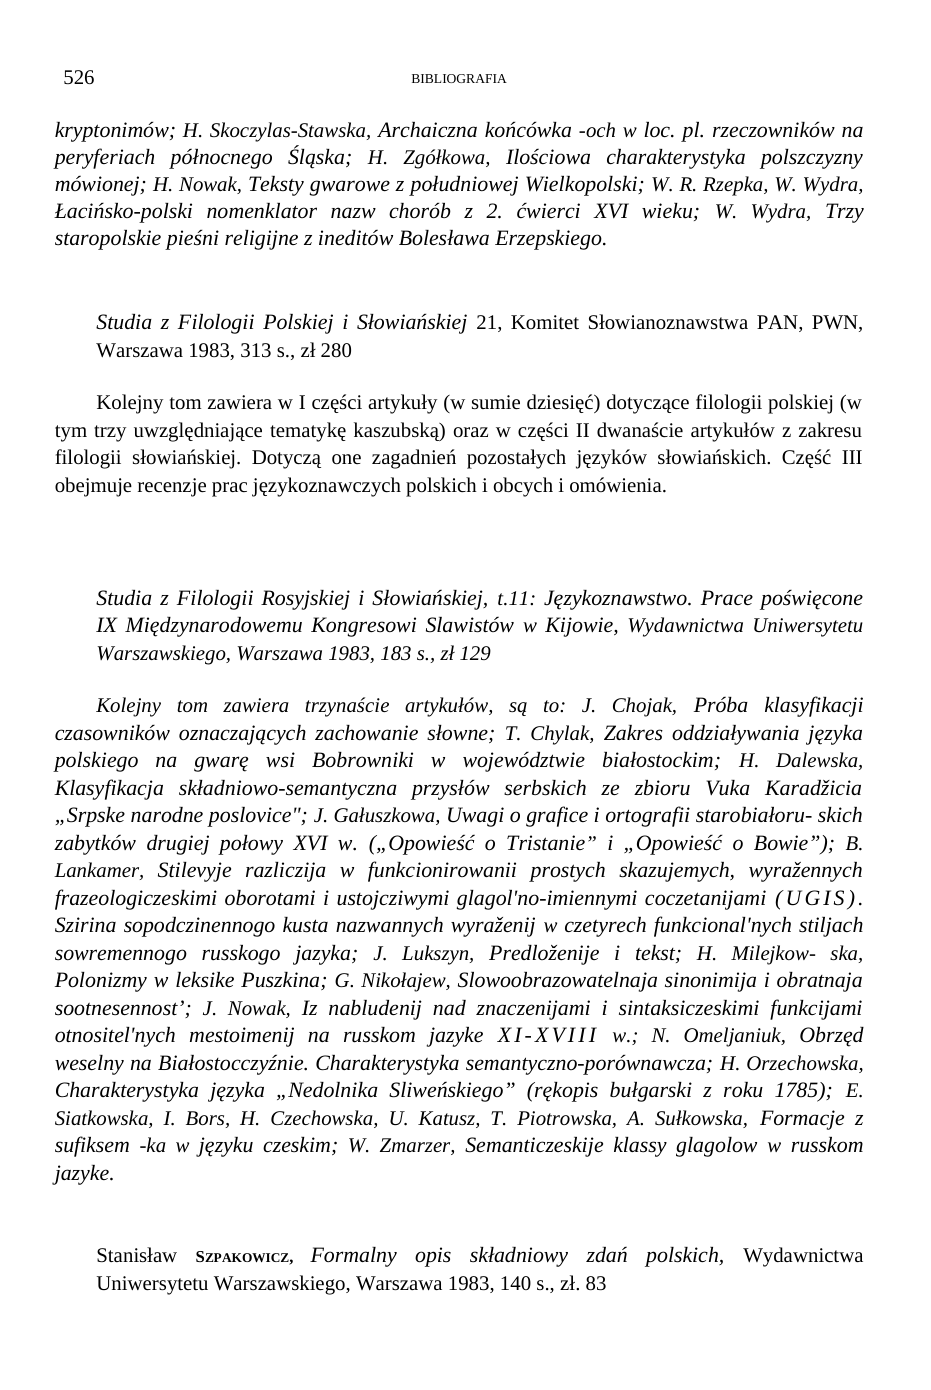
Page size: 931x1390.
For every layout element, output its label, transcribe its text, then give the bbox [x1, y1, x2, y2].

text Studia z Filologii Polskiej i Słowiańskiej 21, Komitet Słowianoznawstwa PAN, PWN, Warszawa 1983, 313 s., zł 280 [96, 308, 863, 363]
text Kolejny tom zawiera w I części artykuły (w sumie dziesięć) dotyczące filologii polskiej (w tym trzy uwzględniające tematykę kaszubską) oraz w części II dwanaście artykułów z zakresu filologii słowiańskiej. Dotyczą one zagadnień pozostałych języków słowiańskich. Część III obejmuje recenzje prac językoznawczych polskich i obcych i omówienia. [54, 388, 863, 498]
text BIBLIOGRAFIA [411, 72, 507, 86]
text Kolejny tom zawiera trzynaście artykułów, są to: J. Chojak, Próba klasyfikacji czasowników oznaczających zachowanie słowne; T. Chylak, Zakres oddziaływania języka polskiego na gwarę wsi Bobrowniki w województwie białostockim; H. Dalewska, Klasyfikacja składniowo-semantyczna przysłów serbskich ze zbioru Vuka Karadžicia „Srpske narodne poslovice"; J. Gałuszkowa, Uwagi o grafice i ortografii starobiałoru- skich zabytków drugiej połowy XVI w. („Opowieść o Tristanie” i „Opowieść o Bowie”); B. Lankamer, Stilevyje razliczija w funkcionirowanii prostych skazujemych, wyražennych frazeologiczeskimi oborotami i ustojcziwymi glagol'no-imiennymi coczetanijami (UGIS). Szirina sopodczinennogo kusta nazwannych wyraženij w czetyrech funkcional'nych stiljach sowremennogo russkogo jazyka; J. Lukszyn, Predloženije i tekst; H. Milejkow- ska, Polonizmy w leksike Puszkina; G. Nikołajew, Slowoobrazowatelnaja sinonimija i obratnaja sootnesennost’; J. Nowak, Iz nabludenij nad znaczenijami i sintaksiczeskimi funkcijami otnositel'nych mestoimenij na russkom jazyke XI-XVIII w.; N. Omeljaniuk, Obrzęd weselny na Białostocczyźnie. Charakterystyka semantyczno-porównawcza; H. Orzechowska, Charakterystyka języka „Nedolnika Sliweńskiego” (rękopis bułgarski z roku 1785); E. Siatkowska, I. Bors, H. Czechowska, U. Katusz, T. Piotrowska, A. Sułkowska, Formacje z sufiksem -ka w języku czeskim; W. Zmarzer, Semanticzeskije klassy glagolow w russkom jazyke. [54, 691, 863, 1186]
text kryptonimów; H. Skoczylas-Stawska, Archaiczna końcówka -och w loc. pl. rzeczowników na peryferiach północnego Śląska; H. Zgółkowa, Ilościowa charakterystyka polszczyzny mówionej; H. Nowak, Teksty gwarowe z południowej Wielkopolski; W. R. Rzepka, W. Wydra, Łacińsko-polski nomenklator nazw chorób z 2. ćwierci XVI wieku; W. Wydra, Trzy staropolskie pieśni religijne z ineditów Bolesława Erzepskiego. [54, 116, 863, 251]
text Stanisław Szpakowicz, Formalny opis składniowy zdań polskich, Wydawnictwa Uniwersytetu Warszawskiego, Warszawa 1983, 140 s., zł. 83 [96, 1240, 863, 1296]
text 526 [63, 68, 94, 88]
text Studia z Filologii Rosyjskiej i Słowiańskiej, t.11: Językoznawstwo. Prace poświęcone IX Międzynarodowemu Kongresowi Slawistów w Kijowie, Wydawnictwa Uniwersytetu Warszawskiego, Warszawa 1983, 183 s., zł 129 [96, 583, 863, 666]
